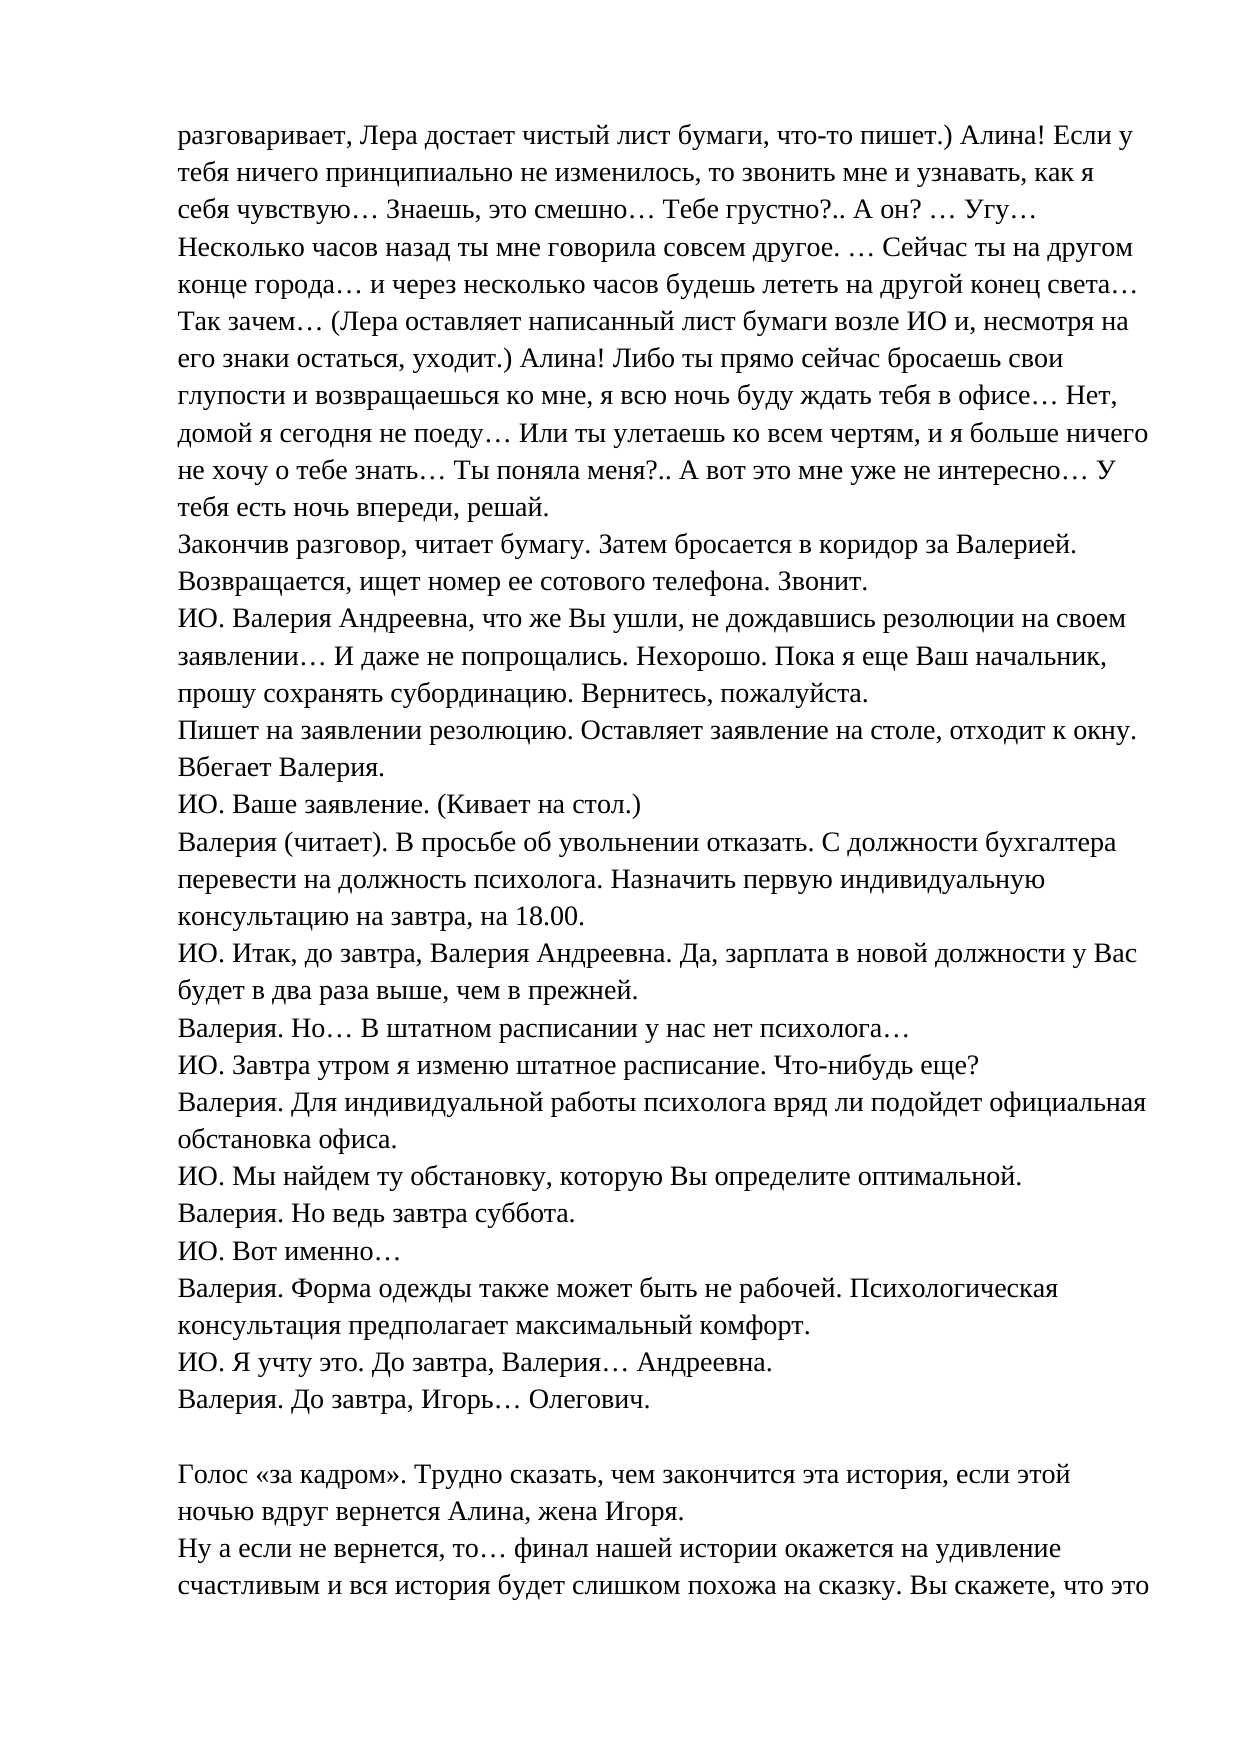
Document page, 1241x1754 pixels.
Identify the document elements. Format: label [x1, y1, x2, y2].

text [177, 118, 1152, 1601]
